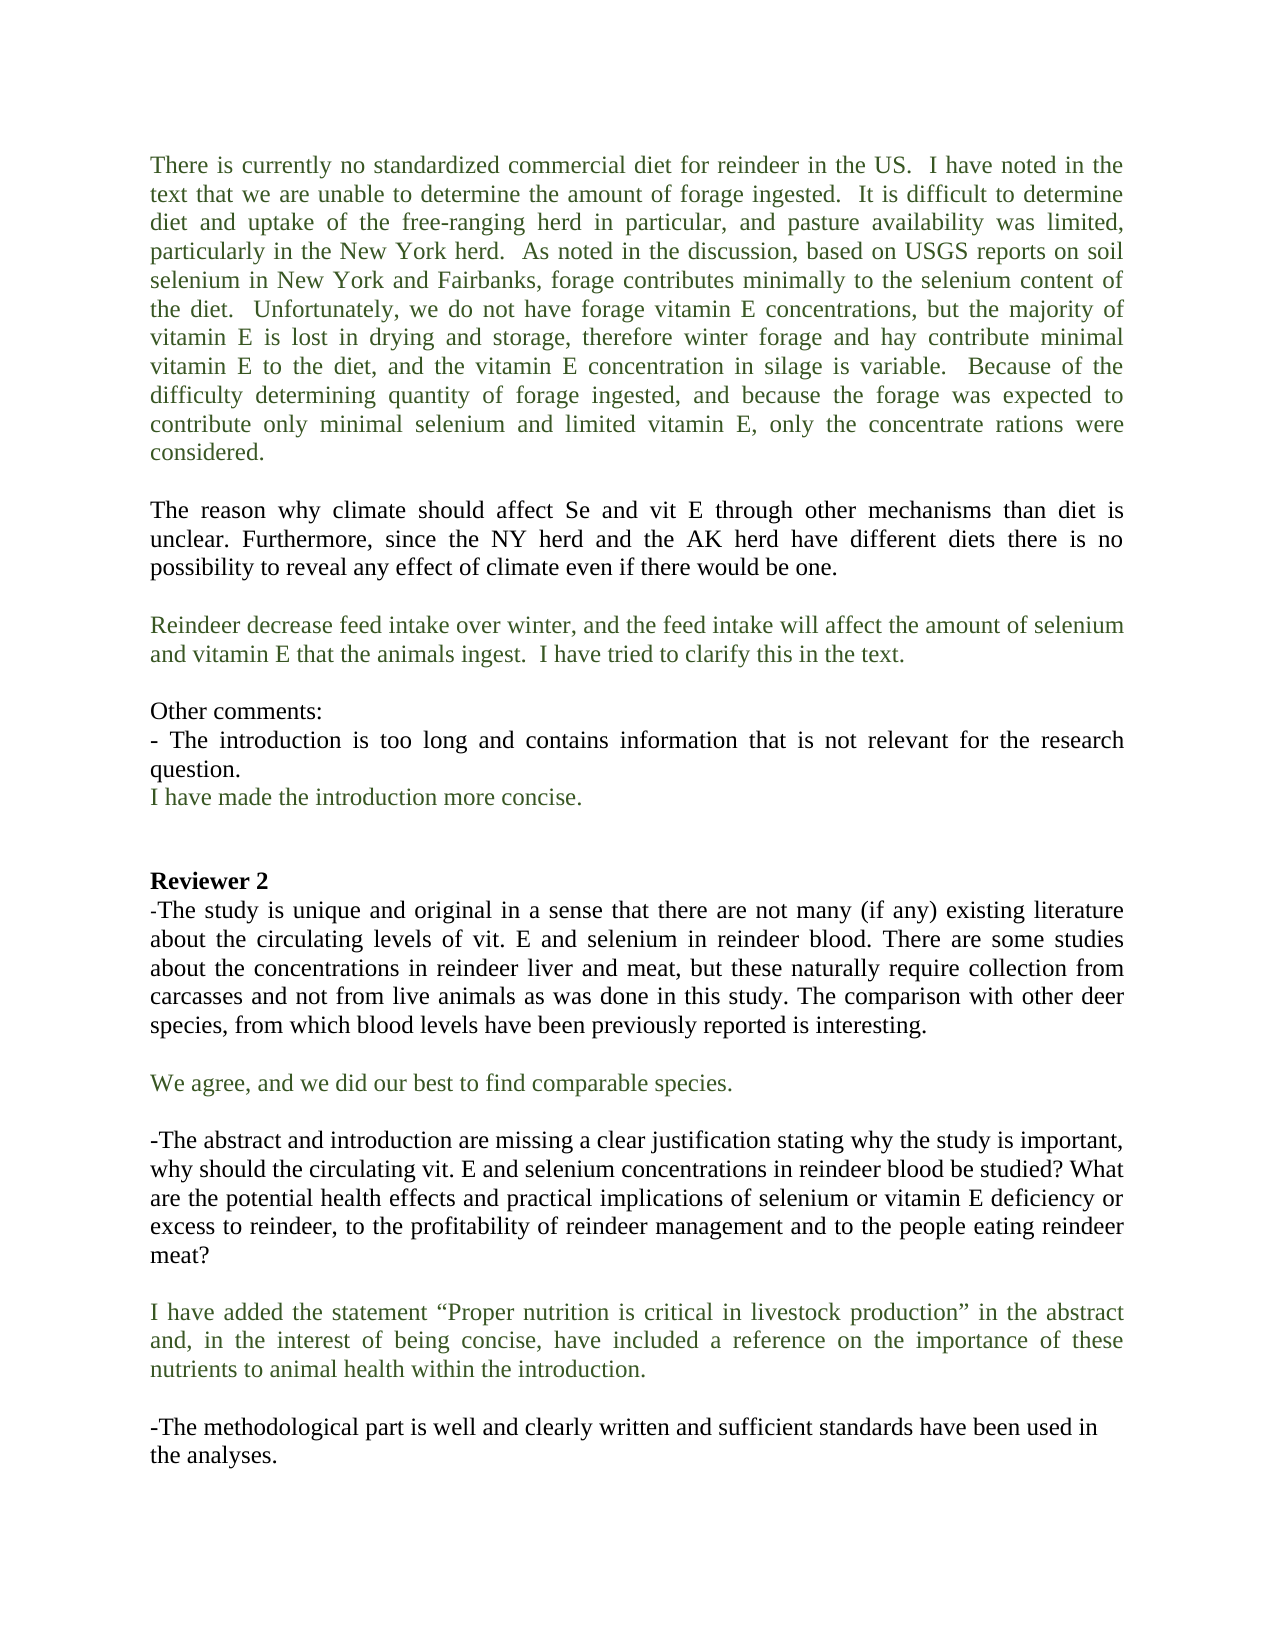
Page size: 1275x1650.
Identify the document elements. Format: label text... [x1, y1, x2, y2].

text Reindeer decrease feed intake over winter, and the feed intake will affect the amount of selenium and vitamin E that the animals ingest. I have tried to clarify this in the text. [150, 610, 1125, 667]
text I have added the statement “Proper nutrition is critical in livestock production” in the abstract and, in the interest of being concise, have included a reference on the importance of these nutrients to animal health within the introduction. [150, 1297, 1125, 1383]
text - The introduction is too long and contains information that is not relevant for the research question. [150, 725, 1125, 782]
text Reviewer 2 [150, 866, 1125, 895]
text There is currently no standardized commercial diet for reindeer in the US. I have noted in the text that we are unable to determine the amount of forage ingested. It is difficult to determine diet and uptake of the free-ranging herd in particular, and pasture availability was limited, particularly in the New York herd. As noted in the discussion, based on USGS reports on soil selenium in New York and Fairbanks, forage contributes minimally to the selenium content of the diet. Unfortunately, we do not have forage vitamin E concentrations, but the majority of vitamin E is lost in drying and storage, therefore winter forage and hay contribute minimal vitamin E to the diet, and the vitamin E concentration in silage is variable. Because of the difficulty determining quantity of forage ingested, and because the forage was expected to contribute only minimal selenium and limited vitamin E, only the concentrate rations were considered. [150, 150, 1125, 466]
text We agree, and we did our best to find comparable species. [150, 1068, 1125, 1096]
text The reason why climate should affect Se and vit E through other mechanisms than diet is unclear. Furthermore, since the NY herd and the AK herd have different diets there is no possibility to reveal any effect of climate even if there would be one. [150, 495, 1125, 581]
text -The abstract and introduction are missing a clear justification stating why the study is important, why should the circulating vit. E and selenium concentrations in reindeer blood be studied? What are the potential health effects and practical implications of selenium or vitamin E deficiency or excess to reindeer, to the profitability of reindeer management and to the people eating reindeer meat? [150, 1125, 1125, 1269]
text -The study is unique and original in a sense that there are not many (if any) existing literature about the circulating levels of vit. E and selenium in reindeer blood. There are some studies about the concentrations in reindeer liver and meat, but these naturally require collection from carcasses and not from live animals as was done in this study. The comparison with other deer species, from which blood levels have been previously reported is interesting. [150, 895, 1125, 1039]
text Other comments: [150, 696, 1125, 725]
text -The methodological part is well and clearly written and sufficient standards have been used in the analyses. [150, 1412, 1125, 1469]
text I have made the introduction more concise. [150, 782, 1125, 811]
